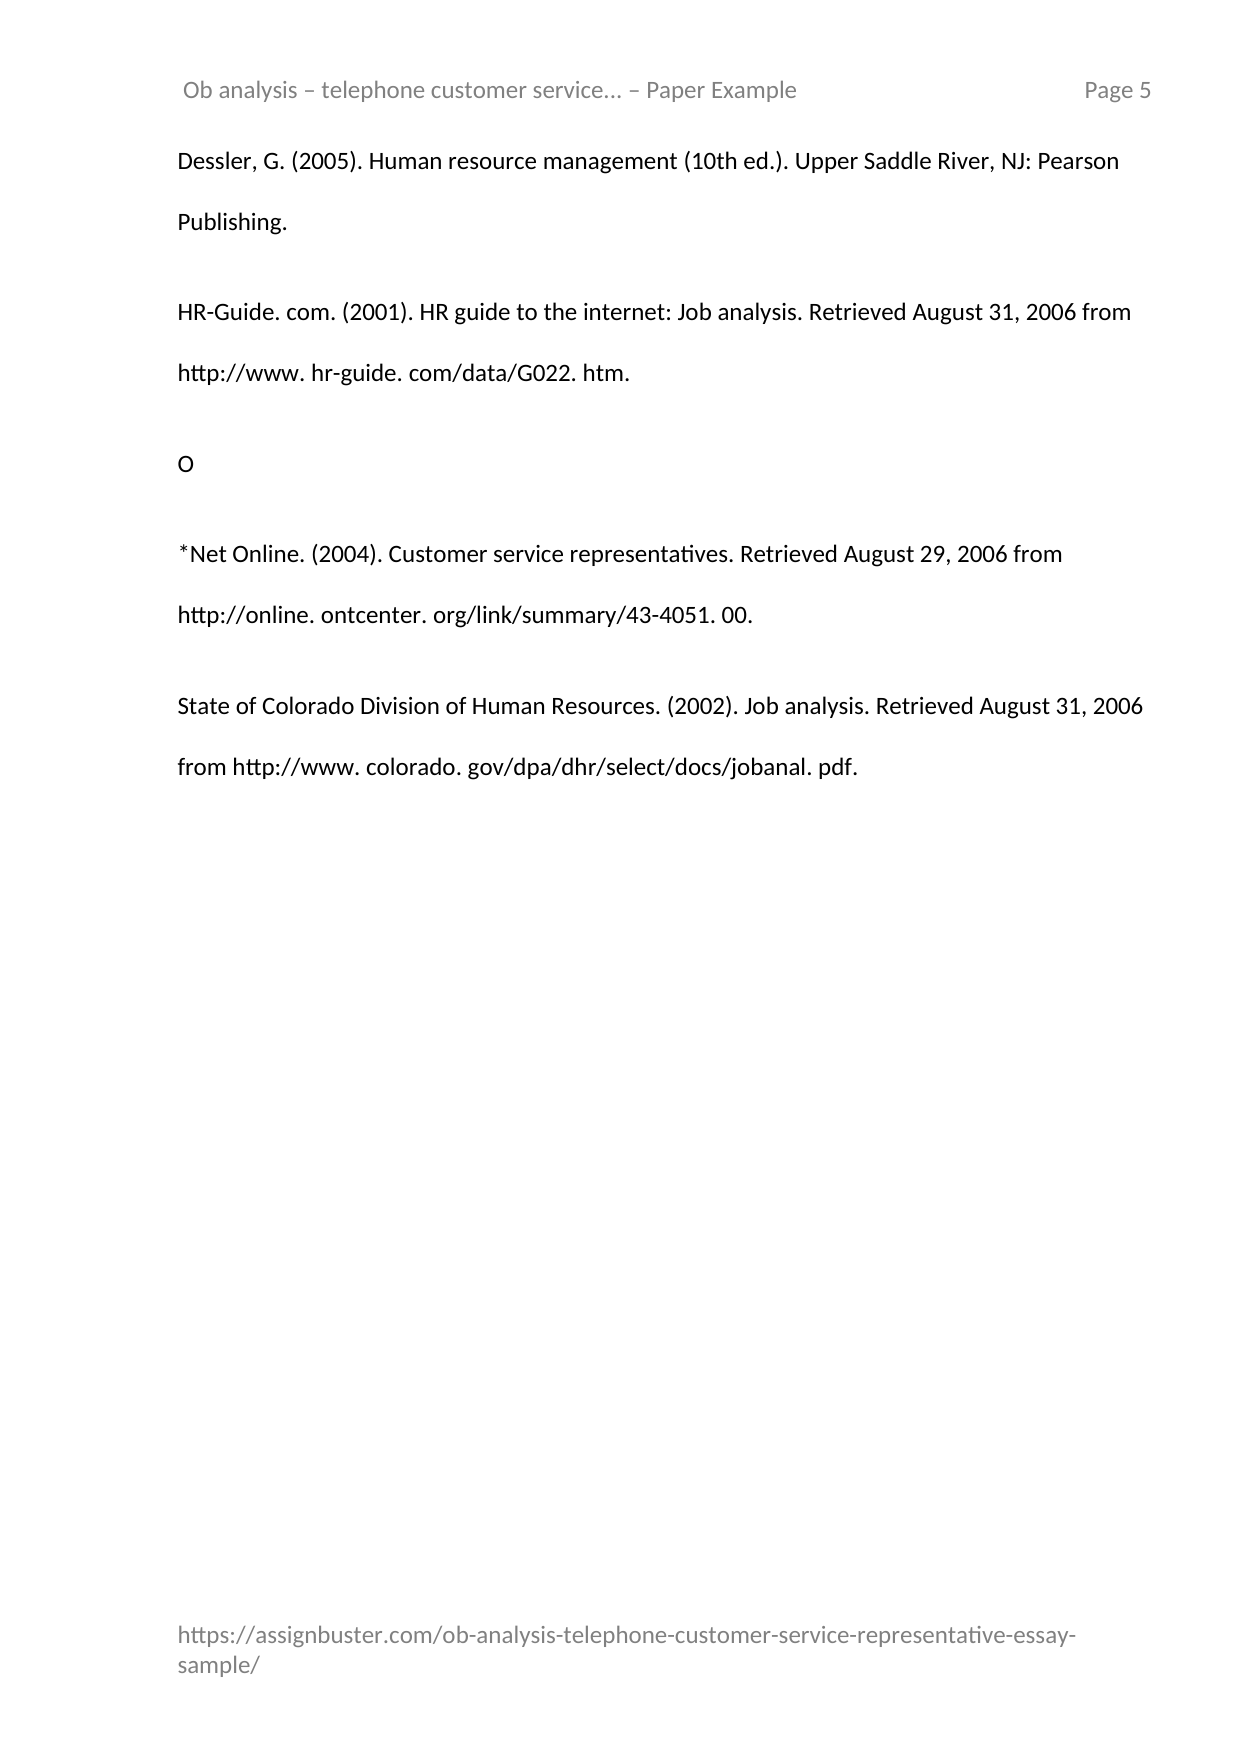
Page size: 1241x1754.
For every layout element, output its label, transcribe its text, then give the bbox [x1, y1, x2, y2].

text HR-Guide. com. (2001). HR guide to the internet: Job analysis. Retrieved August 31, 2006 from http://www. hr-guide. com/data/G022. htm. [177, 297, 1152, 388]
text State of Colorado Division of Human Resources. (2002). Job analysis. Retrieved August 31, 2006 from http://www. colorado. gov/dpa/dhr/select/docs/jobanal. pdf. [177, 690, 1152, 782]
text O [177, 448, 1152, 479]
text *Net Online. (2004). Customer service representatives. Retrieved August 29, 2006 from http://online. ontcenter. org/link/summary/43-4051. 00. [177, 539, 1152, 630]
text Dessler, G. (2005). Human resource management (10th ed.). Upper Saddle River, NJ: Pearson Publishing. [177, 145, 1152, 237]
